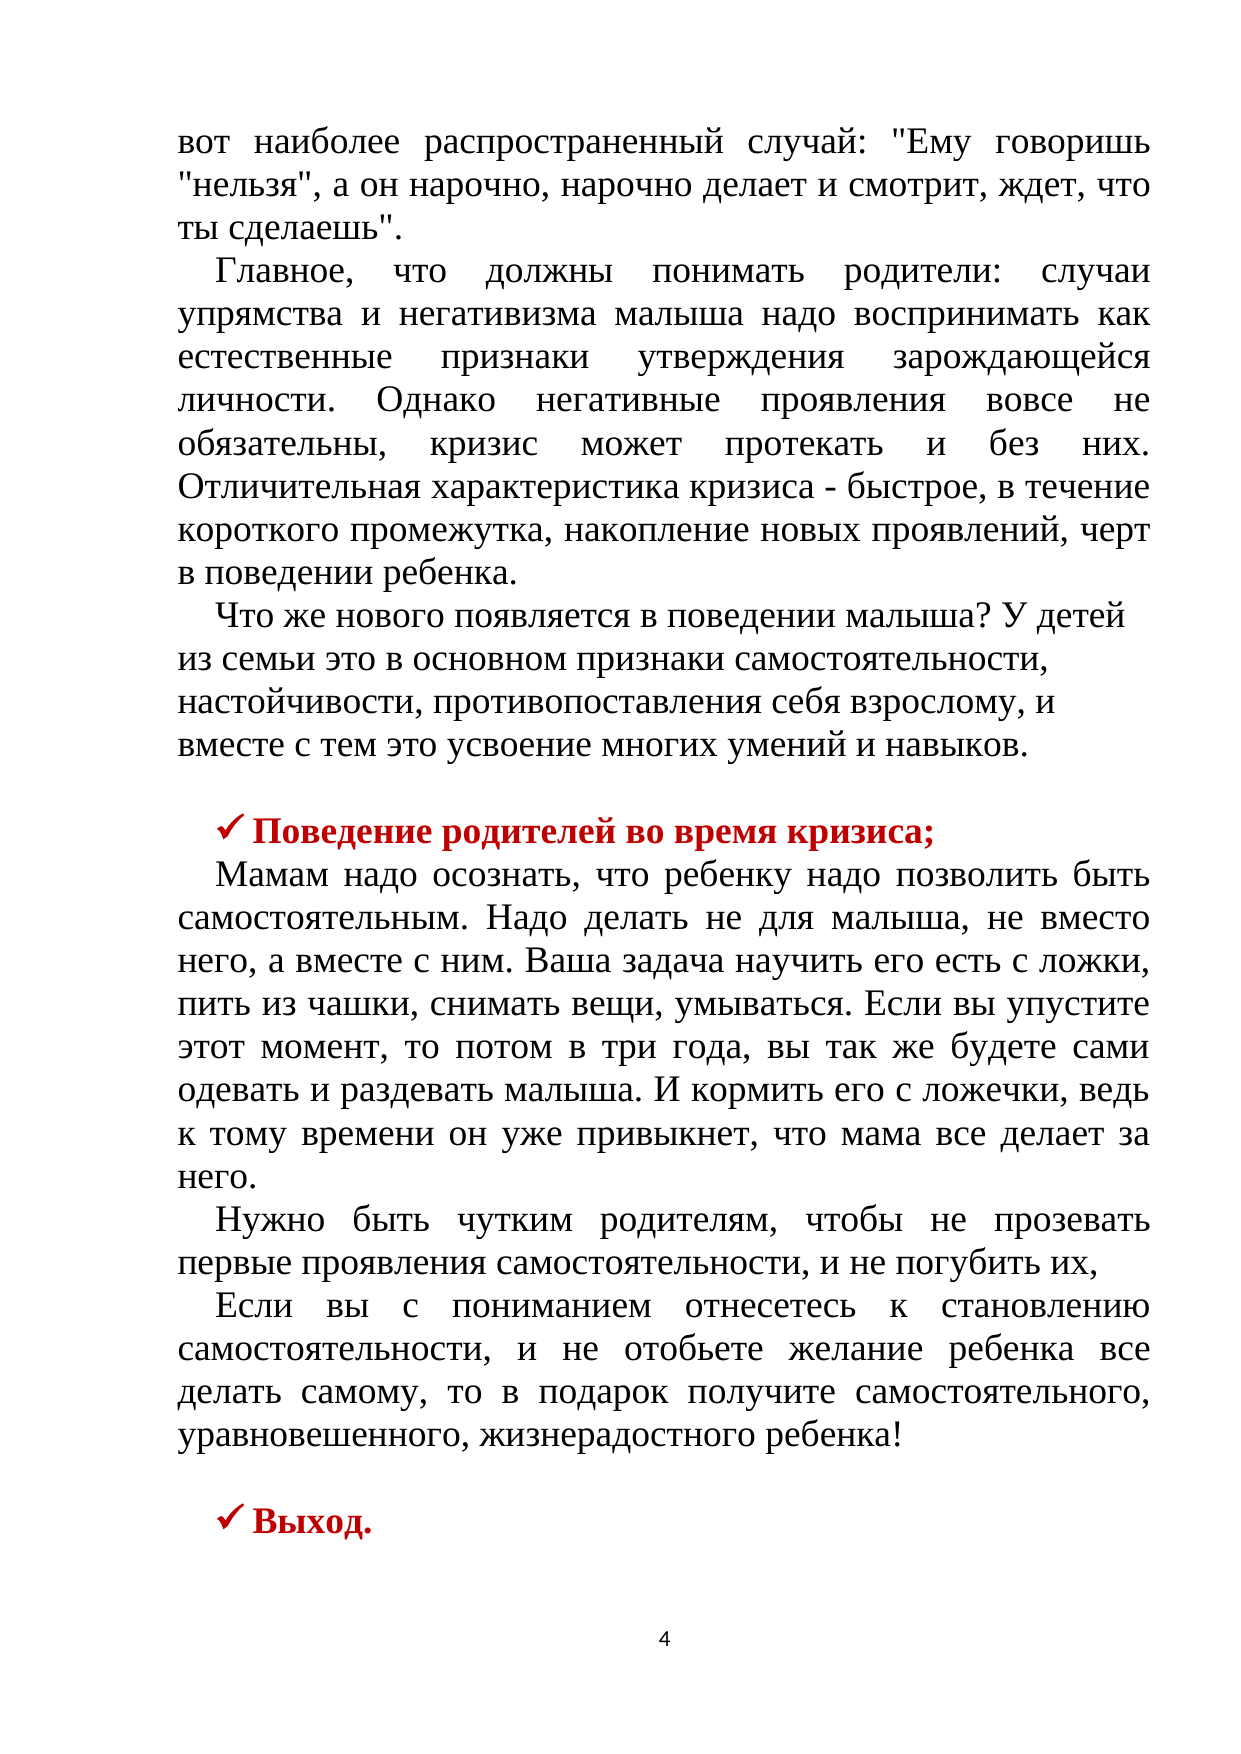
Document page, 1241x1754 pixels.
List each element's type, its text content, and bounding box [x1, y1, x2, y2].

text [177, 118, 1152, 247]
text Если вы с пониманием отнесетесь к становлению самостоятельности, и не отобьете желание ребенка все делать самому, то в подарок получите самостоятельного, уравновешенного, жизнерадостного ребенка! [177, 1282, 1152, 1455]
text Нужно быть чутким родителям, чтобы не прозевать первые проявления самостоятельности, и не погубить их, [177, 1196, 1152, 1282]
text Что же нового появляется в поведении малыша? У детей из семьи это в основном признаки самостоятельности, настойчивости, противопоставления себя взрослому, и вместе с тем это усвоение многих умений и навыков. [177, 592, 1152, 765]
list Поведение родителей во время кризиса; [215, 808, 1152, 851]
list Выход. [215, 1498, 1152, 1541]
text Мамам надо осознать, что ребенку надо позволить быть самостоятельным. Надо делать не для малыша, не вместо него, а вместе с ним. Ваша задача научить его есть с ложки, пить из чашки, снимать вещи, умываться. Если вы упустите этот момент, то потом в три года, вы так же будете сами одевать и раздевать малыша. И кормить его с ложечки, ведь к тому времени он уже привыкнет, что мама все делает за него. [177, 851, 1152, 1196]
text Главное, что должны понимать родители: случаи упрямства и негативизма малыша надо воспринимать как естественные признаки утверждения зарождающейся личности. Однако негативные проявления вовсе не обязательны, кризис может протекать и без них. Отличительная характеристика кризиса - быстрое, в течение короткого промежутка, накопление новых проявлений, черт в поведении ребенка. [177, 247, 1152, 592]
